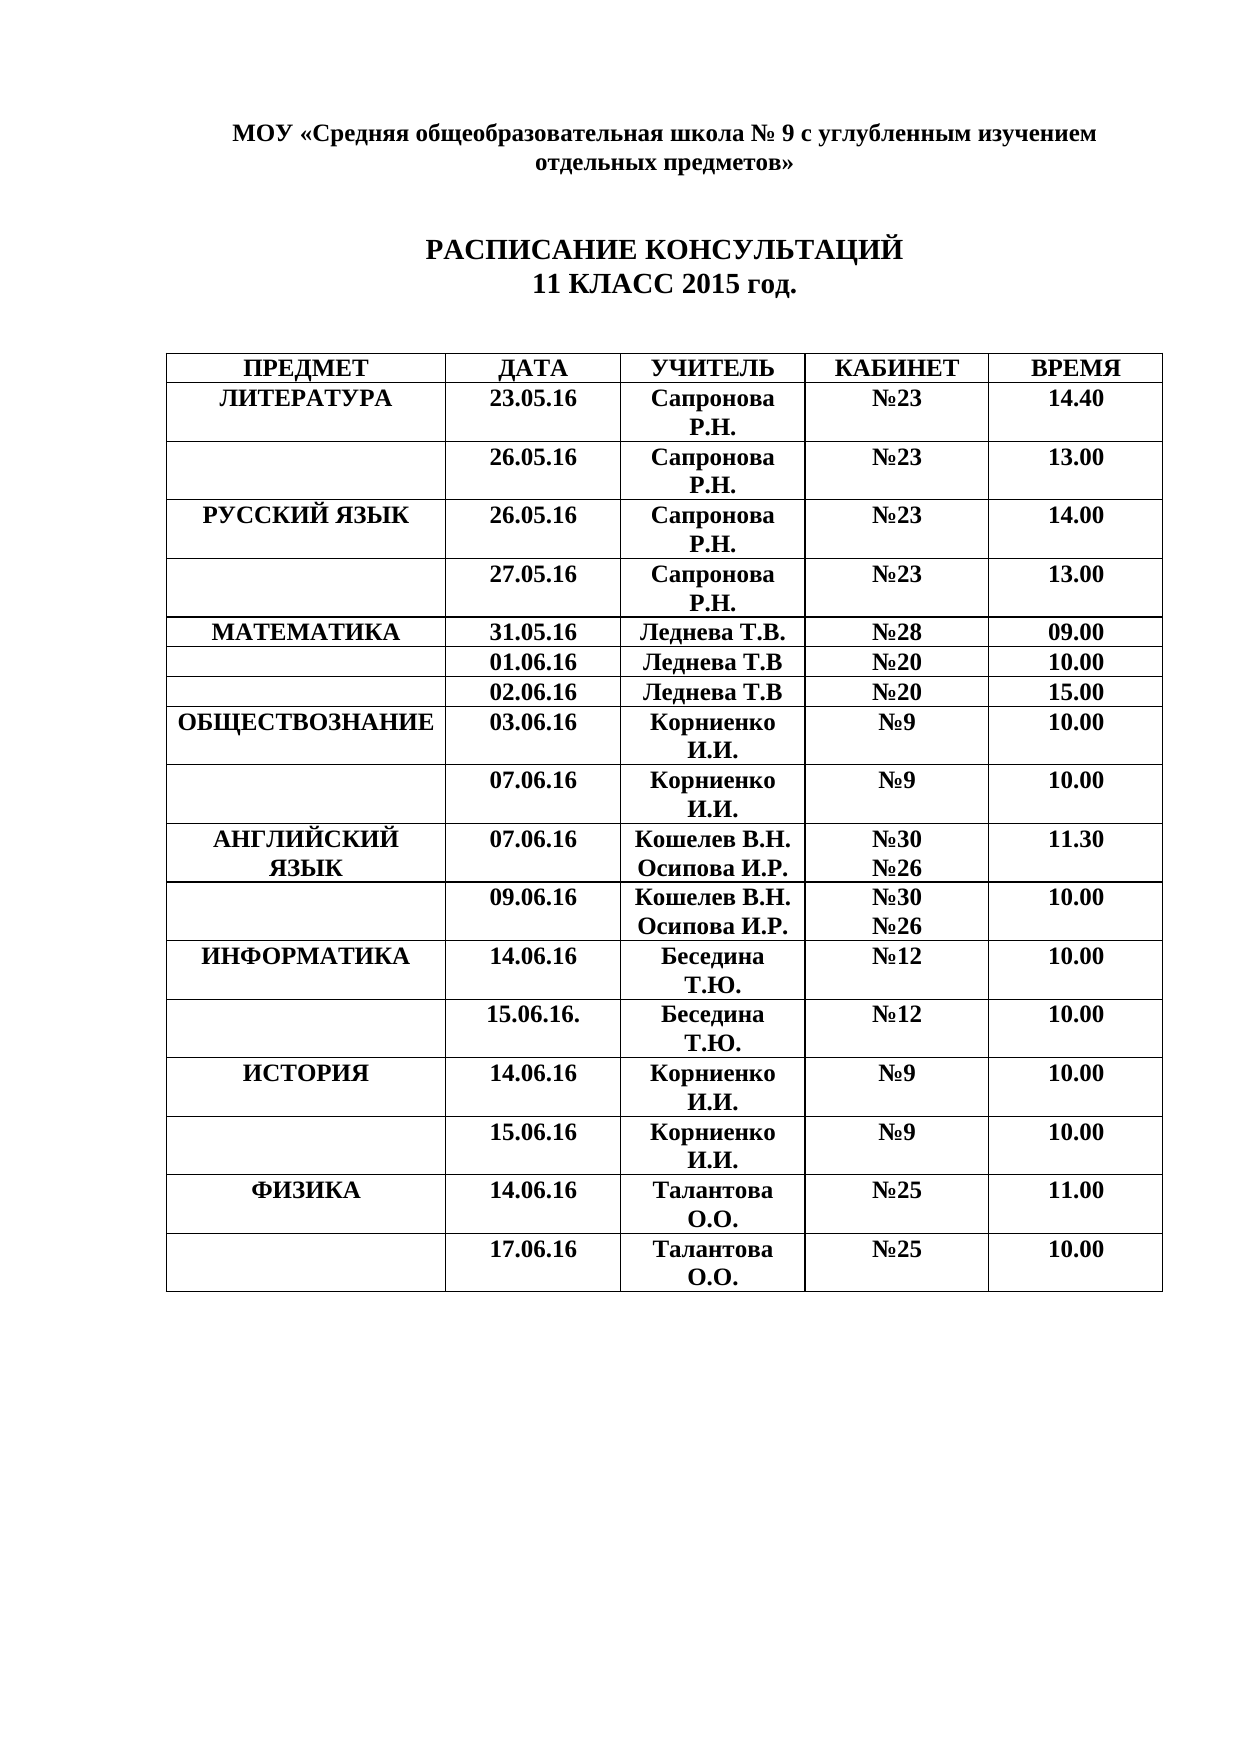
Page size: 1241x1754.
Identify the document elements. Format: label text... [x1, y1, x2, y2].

table_cell 15.06.16 [446, 1117, 620, 1174]
table_cell ИСТОРИЯ [167, 1058, 445, 1116]
table_cell №23 [806, 500, 988, 558]
table_cell №20 [806, 677, 988, 706]
table_cell №9 [806, 707, 988, 764]
table_cell Сапронова Р.Н. [621, 383, 804, 441]
table_cell Леднева Т.В. [621, 618, 804, 646]
table_cell 13.00 [989, 559, 1162, 616]
table_cell 15.06.16. [446, 1000, 620, 1057]
table_cell Сапронова Р.Н. [621, 442, 804, 499]
table_cell [167, 559, 445, 616]
table_cell 23.05.16 [446, 383, 620, 441]
table_header УЧИТЕЛЬ [621, 354, 804, 382]
table_cell 10.00 [989, 883, 1162, 940]
table_cell 10.00 [989, 1117, 1162, 1174]
table_cell 10.00 [989, 1000, 1162, 1057]
table_cell №30 №26 [806, 883, 988, 940]
text МОУ «Средняя общеобразовательная школа № 9 с углубленным изучением отдельных предметов» [177, 118, 1152, 176]
table_cell Беседина Т.Ю. [621, 941, 804, 998]
table_cell №9 [806, 765, 988, 823]
table_cell 15.00 [989, 677, 1162, 706]
table_cell ИНФОРМАТИКА [167, 941, 445, 998]
table_cell №25 [806, 1175, 988, 1233]
table_cell 26.05.16 [446, 500, 620, 558]
table_cell Кошелев В.Н. Осипова И.Р. [621, 824, 804, 881]
table_cell 09.06.16 [446, 883, 620, 940]
table_cell 14.06.16 [446, 1058, 620, 1116]
table_cell Сапронова Р.Н. [621, 559, 804, 616]
table_header ДАТА [446, 354, 620, 382]
table_cell 26.05.16 [446, 442, 620, 499]
table_cell №25 [806, 1234, 988, 1291]
table_cell 09.00 [989, 618, 1162, 646]
table_cell 10.00 [989, 941, 1162, 998]
table_cell Леднева Т.В [621, 647, 804, 676]
table_cell №28 [806, 618, 988, 646]
table_cell 10.00 [989, 1234, 1162, 1291]
table_cell 10.00 [989, 765, 1162, 823]
table_cell №12 [806, 941, 988, 998]
table_cell 10.00 [989, 707, 1162, 764]
table_cell 11.00 [989, 1175, 1162, 1233]
table_cell №23 [806, 559, 988, 616]
table_cell 10.00 [989, 1058, 1162, 1116]
table_cell 31.05.16 [446, 618, 620, 646]
table_cell Корниенко И.И. [621, 707, 804, 764]
table_cell Кошелев В.Н. Осипова И.Р. [621, 883, 804, 940]
table_cell 07.06.16 [446, 765, 620, 823]
table_cell 10.00 [989, 647, 1162, 676]
table_cell ФИЗИКА [167, 1175, 445, 1233]
table_cell Корниенко И.И. [621, 1058, 804, 1116]
table_cell №20 [806, 647, 988, 676]
table_cell Корниенко И.И. [621, 1117, 804, 1174]
table_cell [167, 1000, 445, 1057]
table_cell [167, 765, 445, 823]
table_header КАБИНЕТ [806, 354, 988, 382]
table_cell 13.00 [989, 442, 1162, 499]
table_cell 14.06.16 [446, 1175, 620, 1233]
table_cell 07.06.16 [446, 824, 620, 881]
table_cell РУССКИЙ ЯЗЫК [167, 500, 445, 558]
table_cell Корниенко И.И. [621, 765, 804, 823]
table_cell Талантова О.О. [621, 1234, 804, 1291]
table_header ВРЕМЯ [989, 354, 1162, 382]
table_cell [167, 1117, 445, 1174]
table_cell 17.06.16 [446, 1234, 620, 1291]
table_cell [167, 883, 445, 940]
table_cell №30 №26 [806, 824, 988, 881]
text РАСПИСАНИЕ КОНСУЛЬТАЦИЙ [177, 232, 1152, 266]
table_cell 14.40 [989, 383, 1162, 441]
table_cell 01.06.16 [446, 647, 620, 676]
table_cell [167, 442, 445, 499]
table_cell Леднева Т.В [621, 677, 804, 706]
table_cell №23 [806, 383, 988, 441]
table_cell 11.30 [989, 824, 1162, 881]
table_cell 14.00 [989, 500, 1162, 558]
table_cell 03.06.16 [446, 707, 620, 764]
table_cell [167, 647, 445, 676]
text 11 КЛАСС 2015 год. [177, 266, 1152, 299]
table_cell МАТЕМАТИКА [167, 618, 445, 646]
table_cell №9 [806, 1117, 988, 1174]
table_cell Сапронова Р.Н. [621, 500, 804, 558]
table_cell [167, 1234, 445, 1291]
table_cell 02.06.16 [446, 677, 620, 706]
table_cell №9 [806, 1058, 988, 1116]
table_cell АНГЛИЙСКИЙ ЯЗЫК [167, 824, 445, 881]
table_cell [167, 677, 445, 706]
table_cell Беседина Т.Ю. [621, 1000, 804, 1057]
table_cell №12 [806, 1000, 988, 1057]
table_cell 27.05.16 [446, 559, 620, 616]
table_cell Талантова О.О. [621, 1175, 804, 1233]
table_cell №23 [806, 442, 988, 499]
table_header ПРЕДМЕТ [167, 354, 445, 382]
table_cell 14.06.16 [446, 941, 620, 998]
table_cell ЛИТЕРАТУРА [167, 383, 445, 441]
table_cell ОБЩЕСТВОЗНАНИЕ [167, 707, 445, 764]
